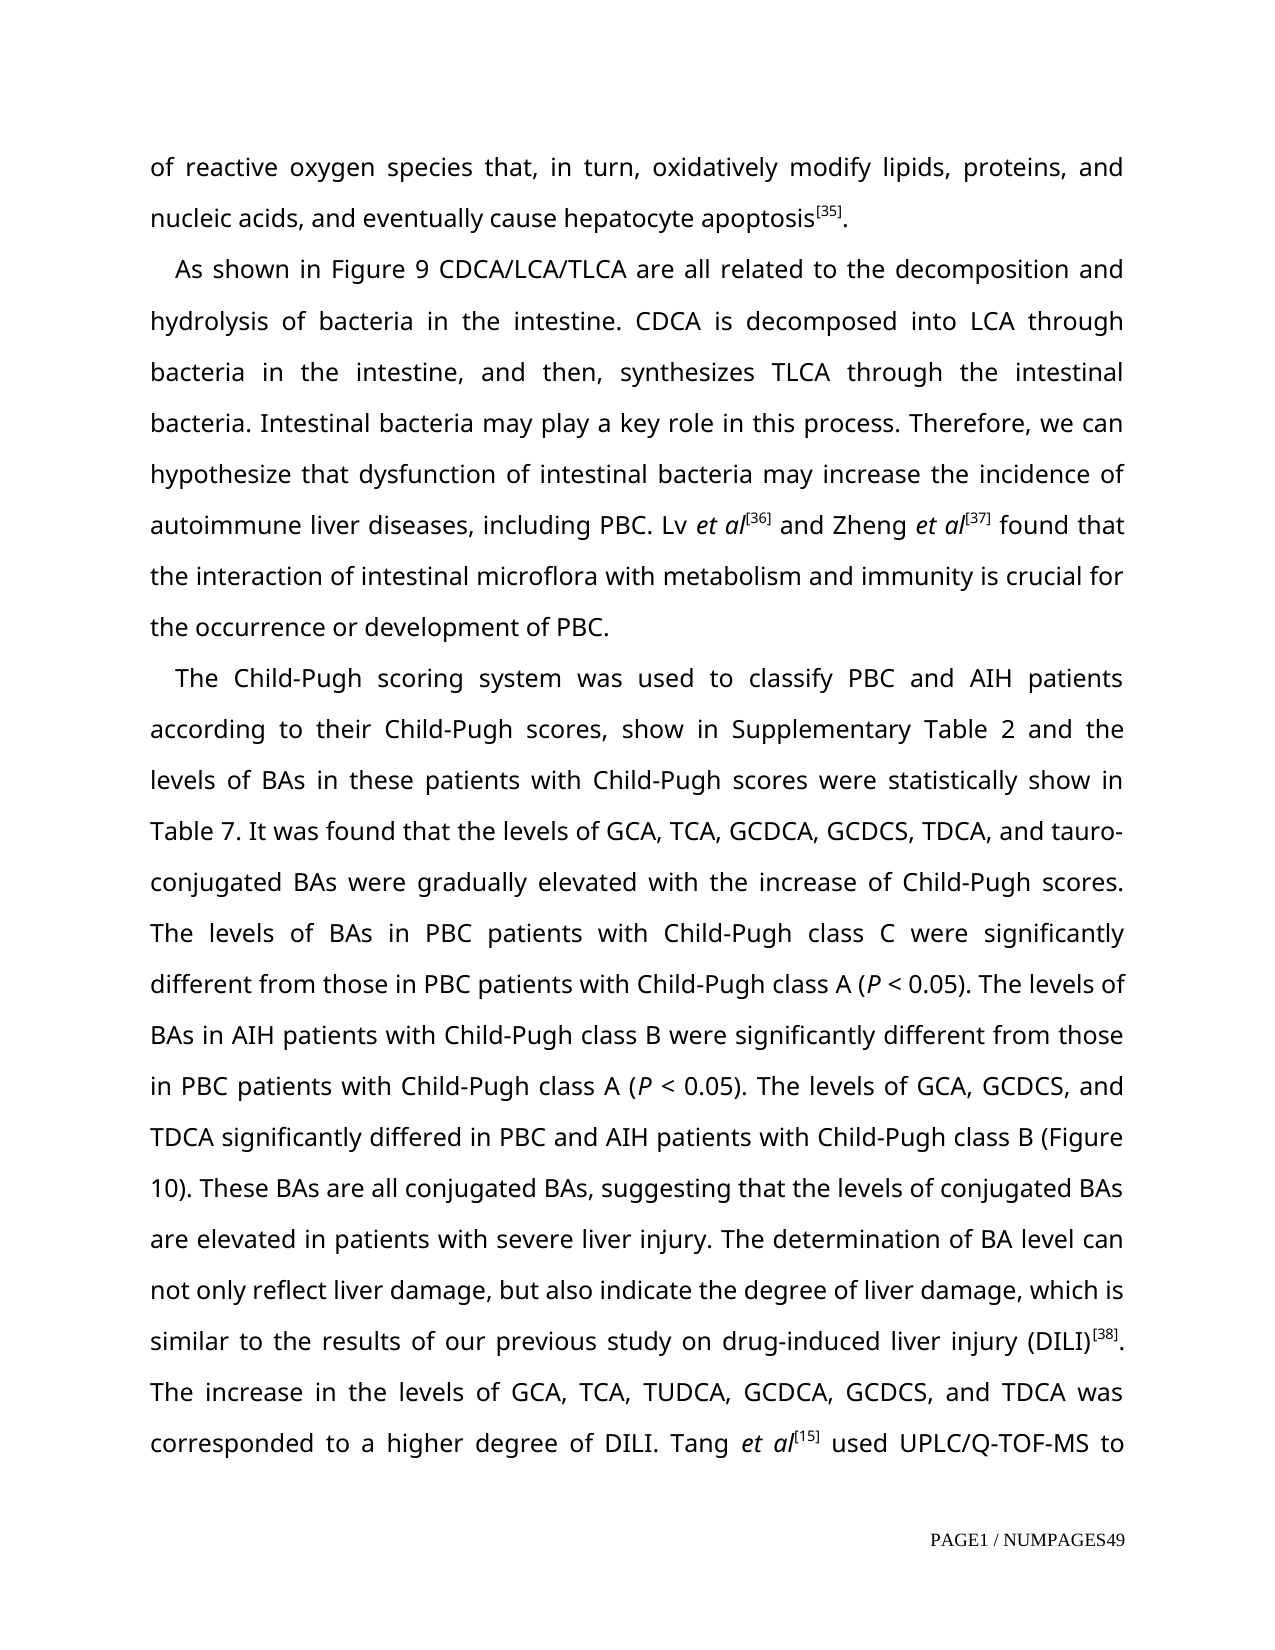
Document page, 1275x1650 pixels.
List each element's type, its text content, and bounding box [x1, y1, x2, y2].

text As shown in Figure 9 CDCA/LCA/TLCA are all related to the decomposition and hydrolysis of bacteria in the intestine. CDCA is decomposed into LCA through bacteria in the intestine, and then, synthesizes TLCA through the intestinal bacteria. Intestinal bacteria may play a key role in this process. Therefore, we can hypothesize that dysfunction of intestinal bacteria may increase the incidence of autoimmune liver diseases, including PBC. Lv et al[36] and Zheng et al[37] found that the interaction of intestinal microflora with metabolism and immunity is crucial for the occurrence or development of PBC. [150, 252, 1125, 643]
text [150, 150, 1125, 235]
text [150, 660, 1125, 1460]
